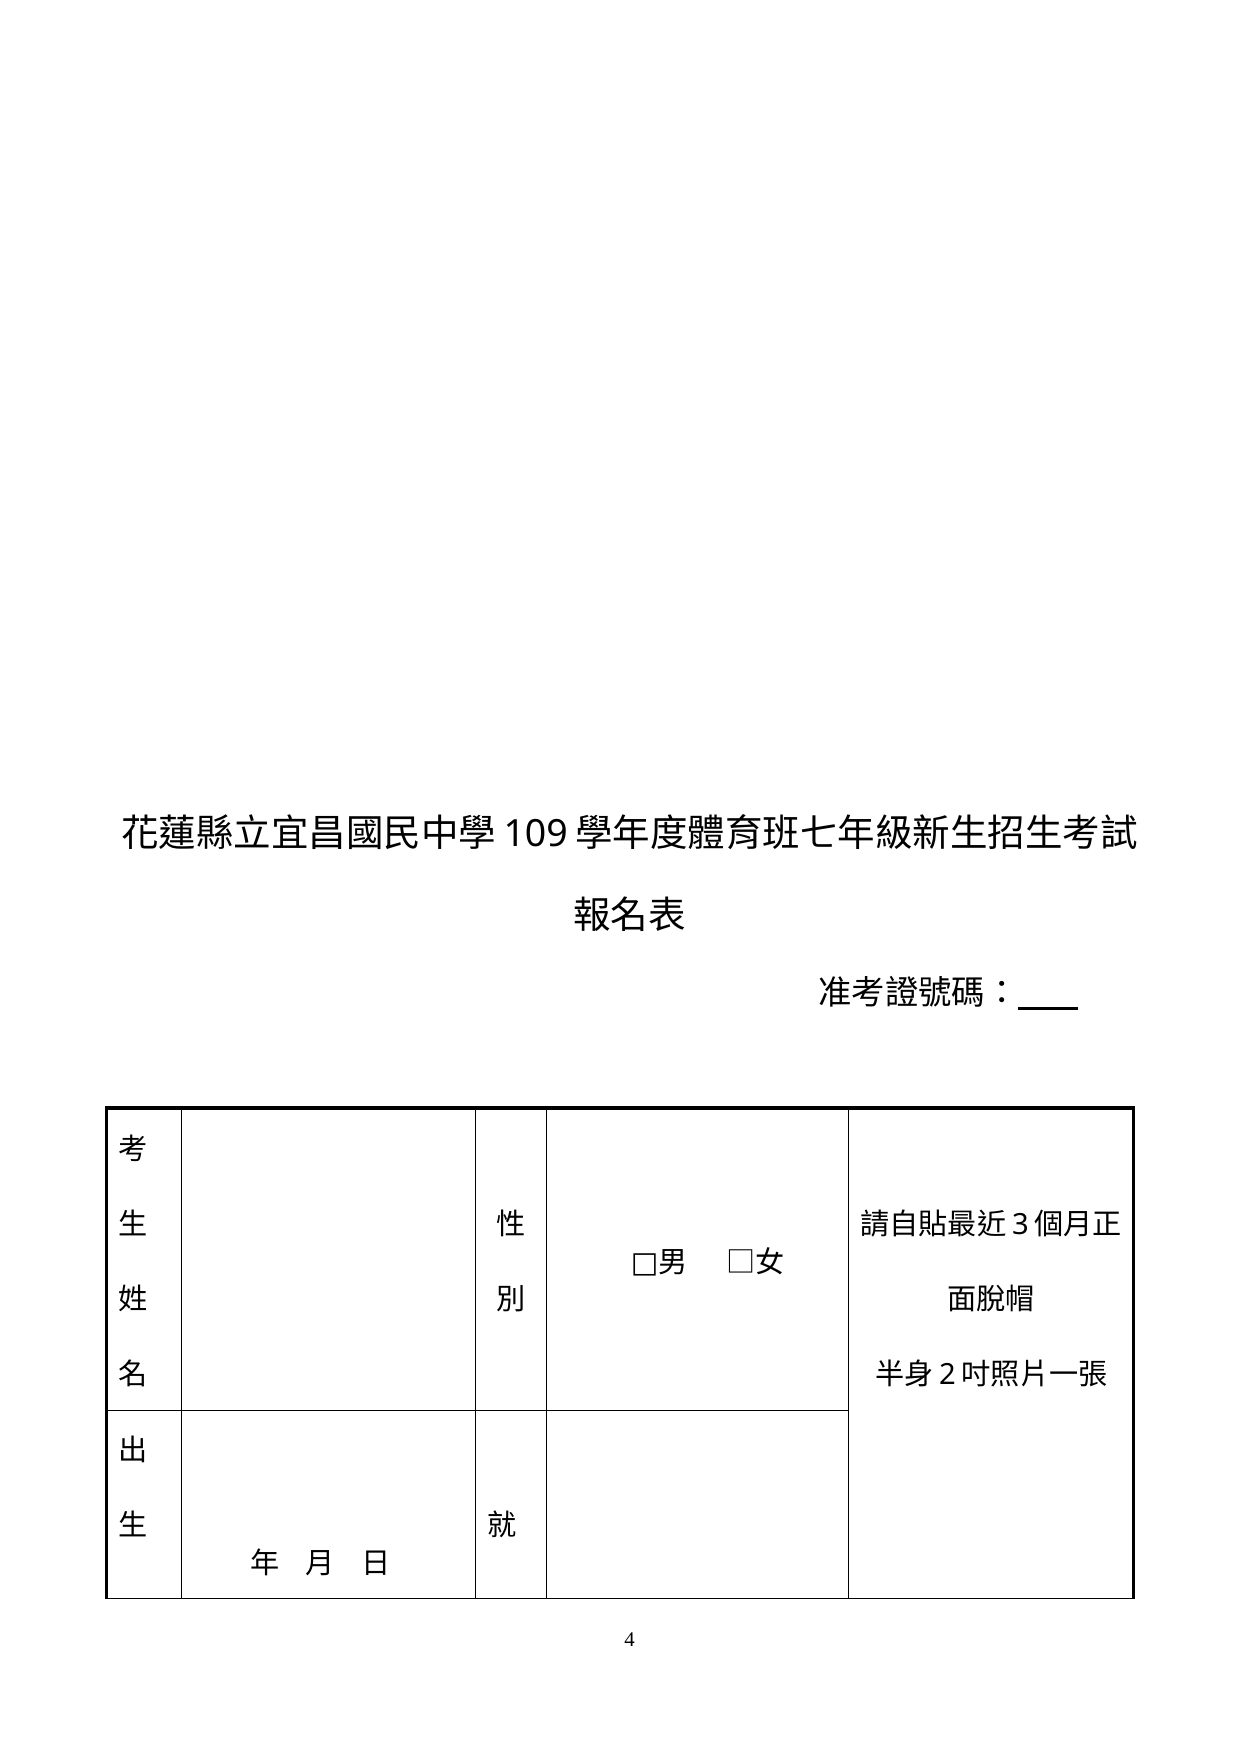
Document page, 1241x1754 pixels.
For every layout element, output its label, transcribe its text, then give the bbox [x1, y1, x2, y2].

text 報名表 [118, 884, 1140, 939]
text 花蓮縣立宜昌國民中學109學年度體育班七年級新生招生考試 [118, 803, 1140, 857]
text 准考證號碼： [768, 966, 1140, 1014]
table_cell 出生 年月日 [108, 1411, 181, 1598]
table_header 性別 [476, 1110, 546, 1409]
table_header 請自貼最近3個月正面脫帽 半身2吋照片一張 [849, 1110, 1132, 1598]
table_header 考生 姓名 [108, 1110, 181, 1409]
table_header [182, 1110, 475, 1409]
table_cell 就 讀 校 教 務 處 戳 章 證 明 [476, 1411, 546, 1598]
table_header □男 □女 [547, 1110, 848, 1409]
table_cell [547, 1411, 848, 1598]
table_cell 年 月 日 [182, 1411, 475, 1598]
